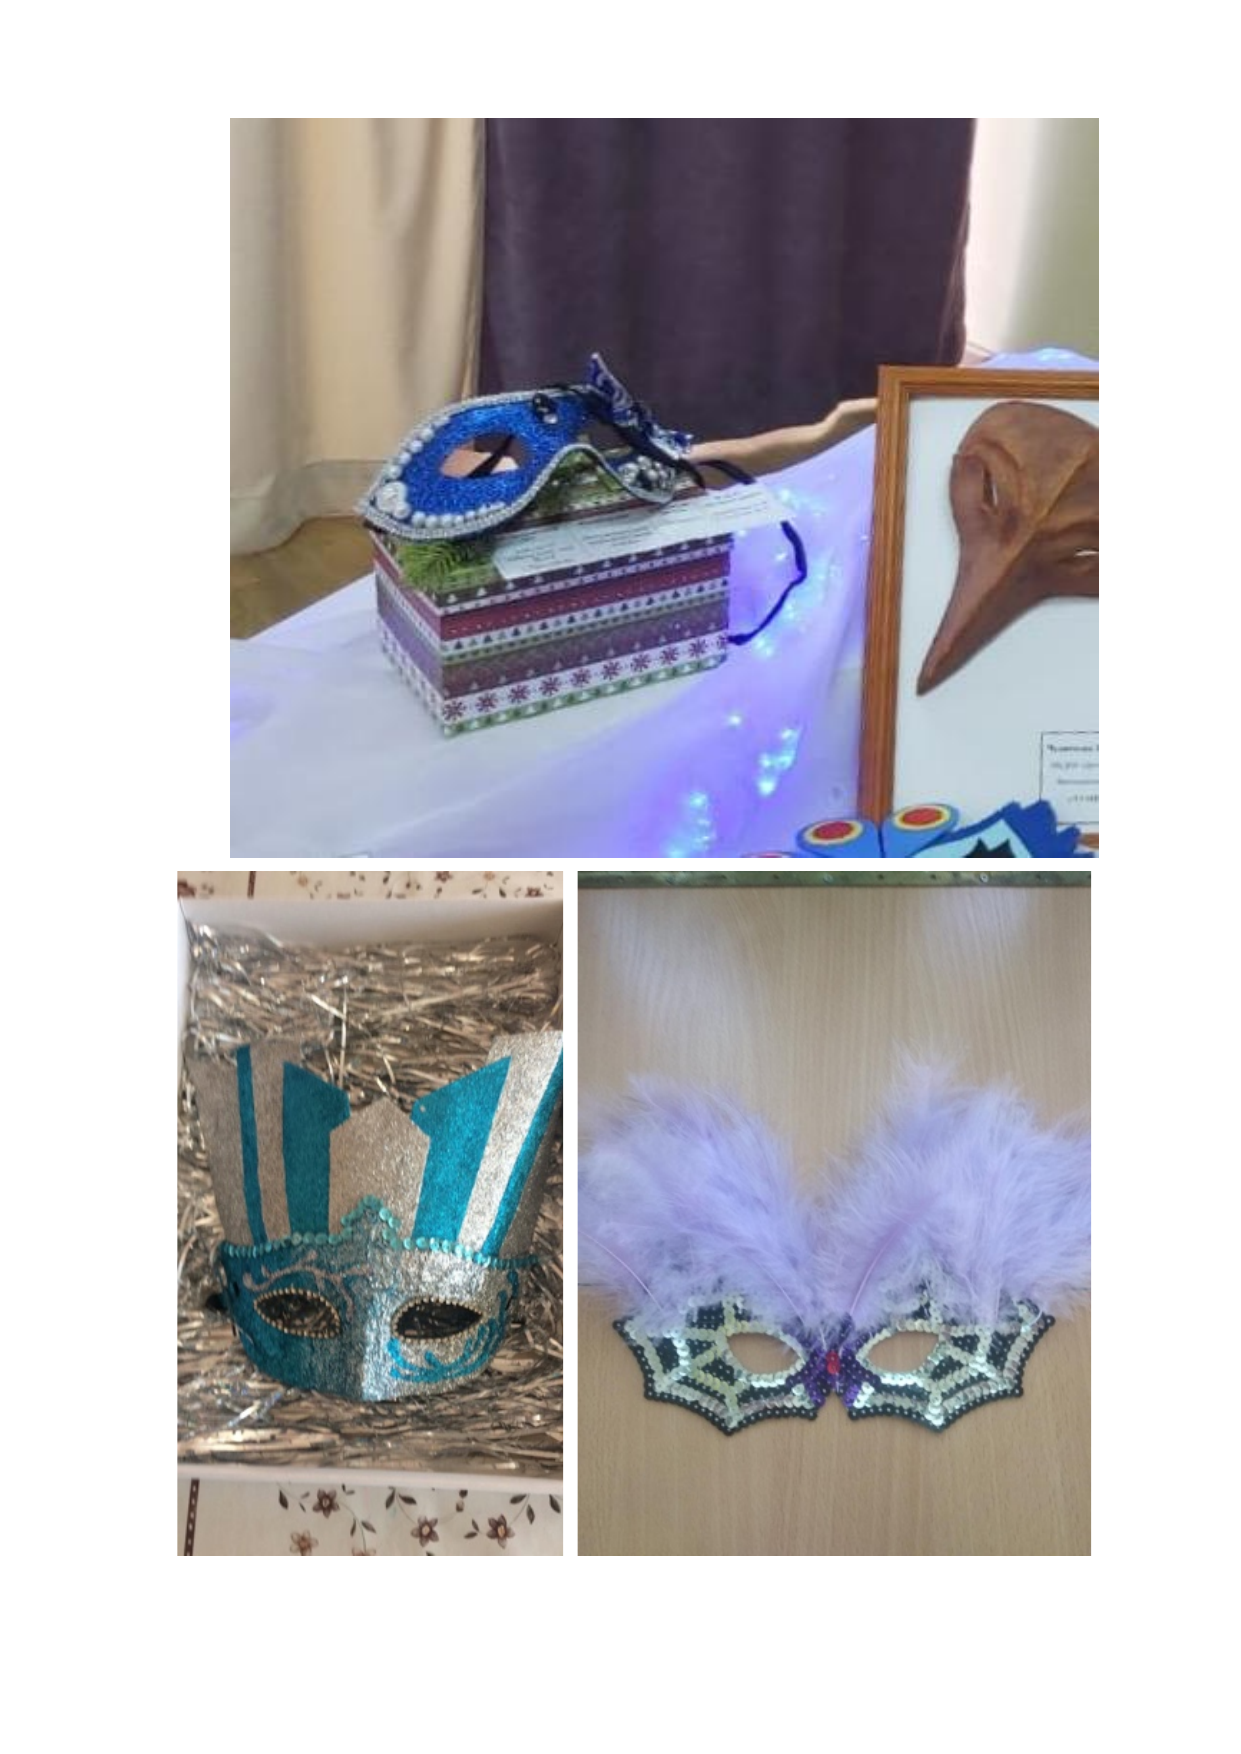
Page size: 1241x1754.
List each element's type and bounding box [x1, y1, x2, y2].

picture [577, 871, 1092, 1556]
picture [177, 871, 564, 1556]
picture [230, 118, 1099, 858]
